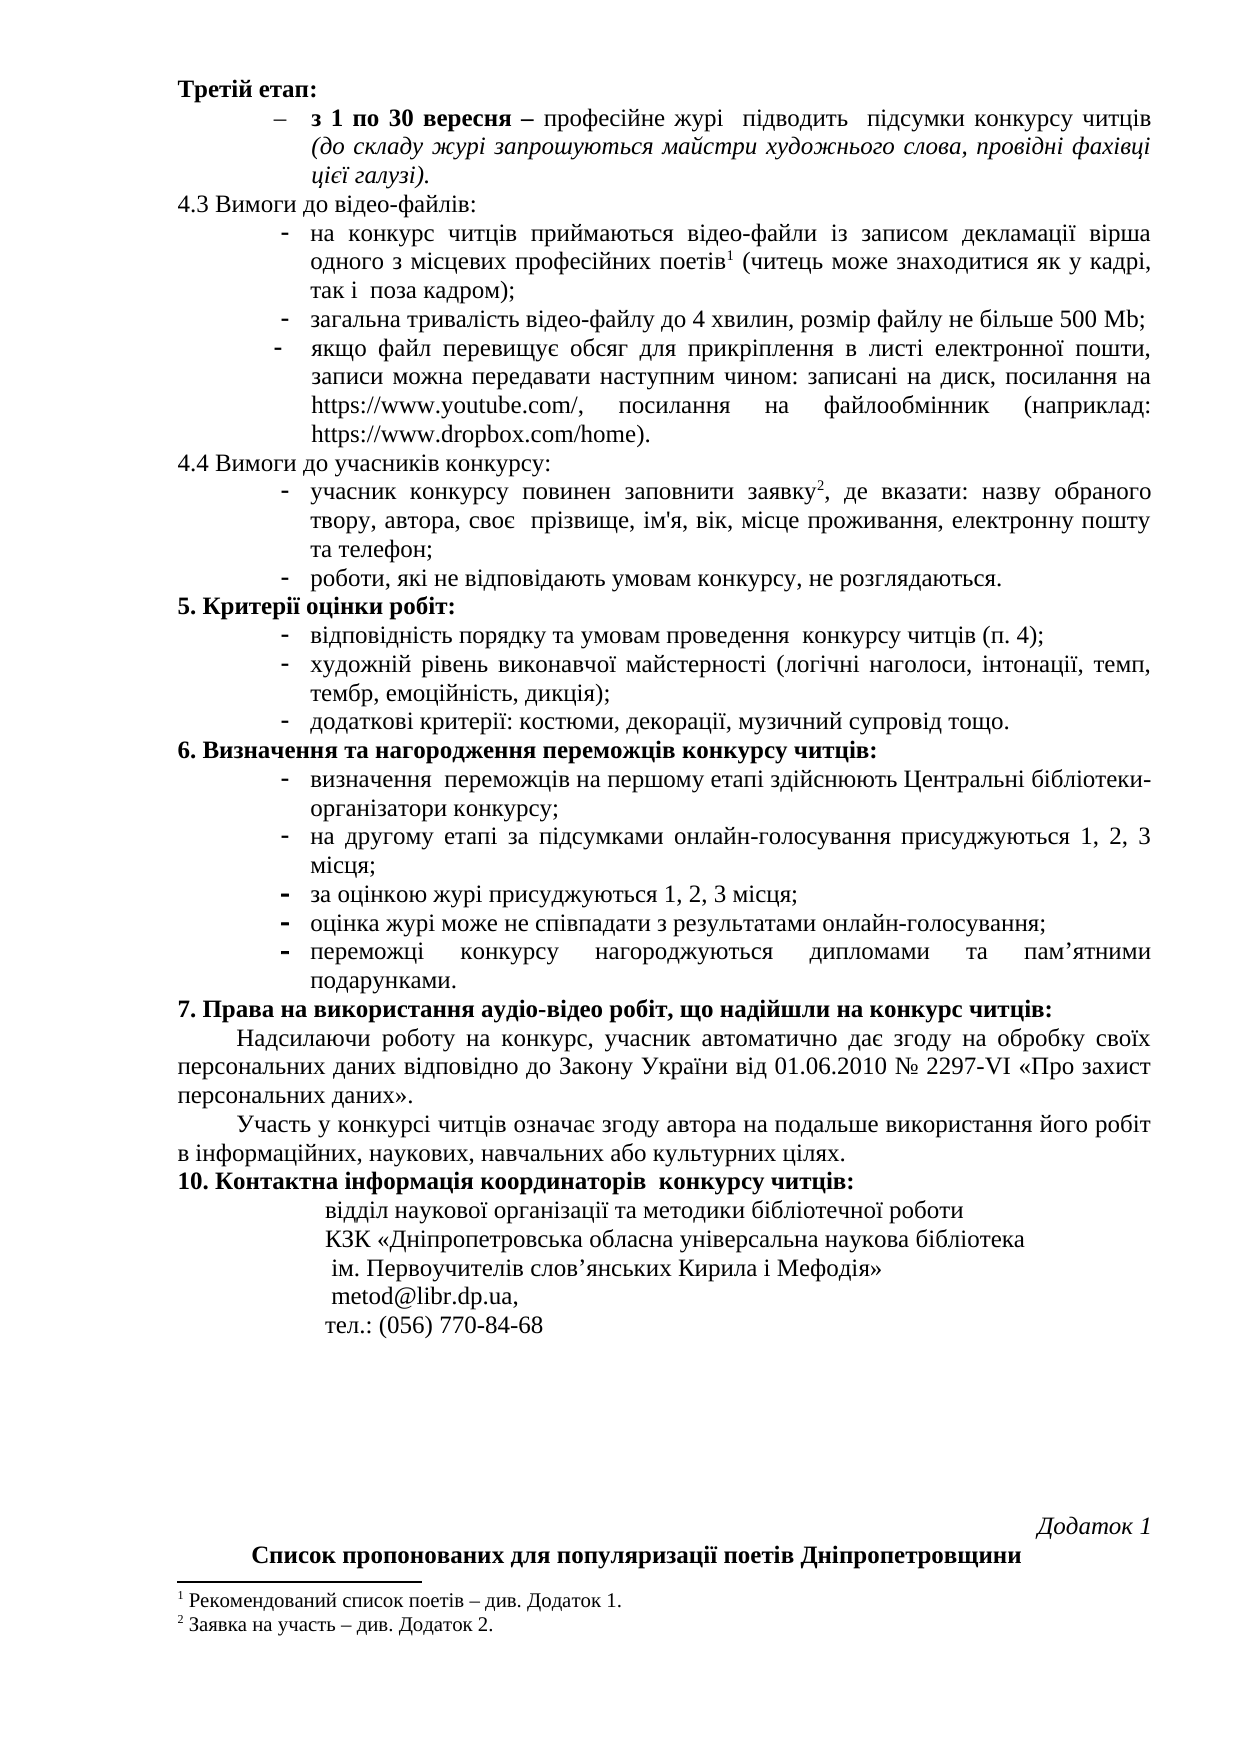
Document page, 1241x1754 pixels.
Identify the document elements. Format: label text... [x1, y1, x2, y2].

list якщо файл перевищує обсяг для прикріплення в листі електронної пошти, записи можна передавати наступним чином: записані на диск, посилання на https://www.youtube.com/, посилання на файлообмінник (наприклад: https://www.dropbox.com/home). [274, 333, 1152, 448]
text відділ наукової організації та методики бібліотечної роботи [251, 1195, 1152, 1224]
list з 1 по 30 вересня – професійне журі підводить підсумки конкурсу читців (до складу журі запрошуються майстри художнього слова, провідні фахівці цієї галузі). [274, 103, 1152, 189]
list додаткові критерії: костюми, декорації, музичний супровід тощо. [281, 706, 1152, 735]
list художній рівень виконавчої майстерності (логічні наголоси, інтонації, темп, тембр, емоційність, дикція); [281, 649, 1152, 706]
text тел.: (056) 770-84-68 [251, 1310, 1152, 1339]
text Надсилаючи роботу на конкурс, учасник автоматично дає згоду на обробку своїх персональних даних відповідно до Закону України від 01.06.2010 № 2297-VI «Про захист персональних даних». [177, 1023, 1152, 1109]
text 4.3 Вимоги до відео-файлів: [177, 189, 1152, 218]
list 4.4 Вимоги до учасників конкурсу: [177, 448, 1152, 476]
text Третій етап: [177, 74, 1152, 103]
list відповідність порядку та умовам проведення конкурсу читців (п. 4); [281, 620, 1152, 649]
text КЗК «Дніпропетровська обласна універсальна наукова бібліотека [251, 1224, 1152, 1253]
list визначення переможців на першому етапі здійснюють Центральні бібліотеки- організатори конкурсу; [281, 764, 1152, 821]
text 10. Контактна інформація координаторів конкурсу читців: [177, 1166, 1152, 1195]
list на другому етапі за підсумками онлайн-голосування присуджуються 1, 2, 3 місця; [281, 821, 1152, 879]
list оцінка журі може не співпадати з результатами онлайн-голосування; [281, 908, 1152, 936]
text 5. Критерії оцінки робіт: [177, 591, 1152, 620]
list роботи, які не відповідають умовам конкурсу, не розглядаються. [281, 563, 1152, 591]
list переможці конкурсу нагороджуються дипломами та пам’ятними подарунками. [281, 936, 1152, 994]
list на конкурс читців приймаються відео-файли із записом декламації вірша одного з місцевих професійних поетів (читець може знаходитися як у кадрі, так і поза кадром); [281, 218, 1152, 304]
text ім. Первоучителів слов’янських Кирила і Мефодія» [251, 1253, 1152, 1281]
text metod@libr.dp.ua, [251, 1281, 1152, 1310]
list загальна тривалість відео-файлу до 4 хвилин, розмір файлу не більше 500 Мb; [281, 304, 1152, 333]
list за оцінкою журі присуджуються 1, 2, 3 місця; [281, 879, 1152, 908]
text Додаток 1 [177, 1511, 1152, 1540]
text 7. Права на використання аудіо-відео робіт, що надійшли на конкурс читців: [177, 994, 1152, 1023]
list учасник конкурсу повинен заповнити заявку, де вказати: назву обраного твору, автора, своє прізвище, ім'я, вік, місце проживання, електронну пошту та телефон; [281, 476, 1152, 563]
text Участь у конкурсі читців означає згоду автора на подальше використання його робіт в інформаційних, наукових, навчальних або культурних цілях. [177, 1109, 1152, 1166]
text Список пропонованих для популяризації поетів Дніпропетровщини [177, 1540, 1152, 1569]
text 6. Визначення та нагородження переможців конкурсу читців: [177, 735, 1152, 764]
